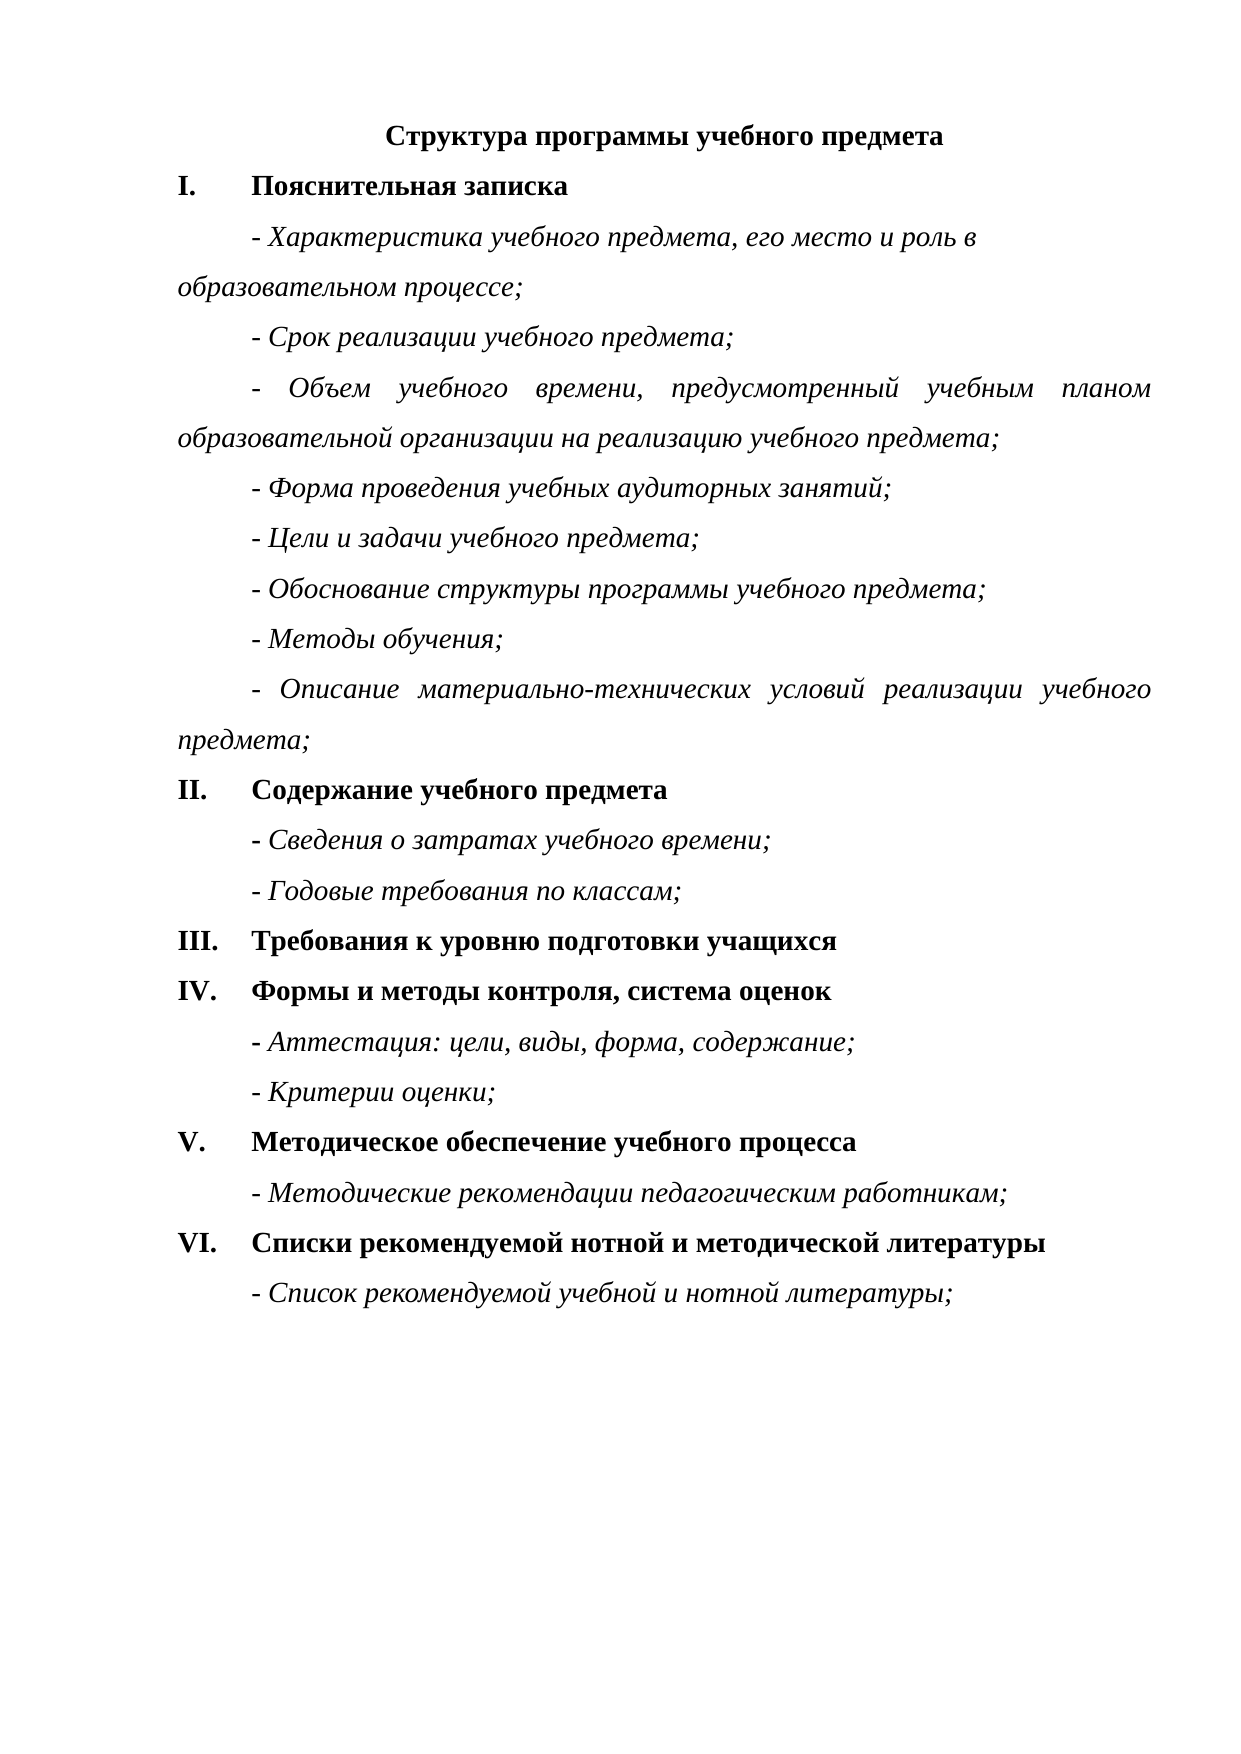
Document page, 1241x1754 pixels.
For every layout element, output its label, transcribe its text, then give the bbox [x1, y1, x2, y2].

text - Форма проведения учебных аудиторных занятий; [177, 470, 1152, 504]
text IV. Формы и методы контроля, система оценок [177, 973, 1152, 1007]
text - Критерии оценки; [177, 1074, 1152, 1108]
text - Описание материально-технических условий реализации учебного предмета; [177, 672, 1152, 755]
text - Характеристика учебного предмета, его место и роль в образовательном процессе; [177, 219, 1152, 303]
text - Цели и задачи учебного предмета; [177, 521, 1152, 554]
text - Методические рекомендации педагогическим работникам; [177, 1175, 1152, 1208]
text - Аттестация: цели, виды, форма, содержание; [177, 1024, 1152, 1057]
text - Объем учебного времени, предусмотренный учебным планом образовательной организации на реализацию учебного предмета; [177, 370, 1152, 453]
text - Методы обучения; [177, 621, 1152, 655]
text - Список рекомендуемой учебной и нотной литературы; [177, 1275, 1152, 1309]
text VI. Списки рекомендуемой нотной и методической литературы [177, 1225, 1152, 1258]
text II. Содержание учебного предмета [177, 772, 1152, 806]
text I. Пояснительная записка [177, 168, 1152, 202]
text - Сведения о затратах учебного времени; [177, 822, 1152, 856]
text - Обоснование структуры программы учебного предмета; [177, 571, 1152, 604]
text - Срок реализации учебного предмета; [177, 319, 1152, 353]
text - Годовые требования по классам; [177, 873, 1152, 906]
text Структура программы учебного предмета [177, 118, 1152, 152]
text III. Требования к уровню подготовки учащихся [177, 923, 1152, 957]
text V. Методическое обеспечение учебного процесса [177, 1124, 1152, 1158]
